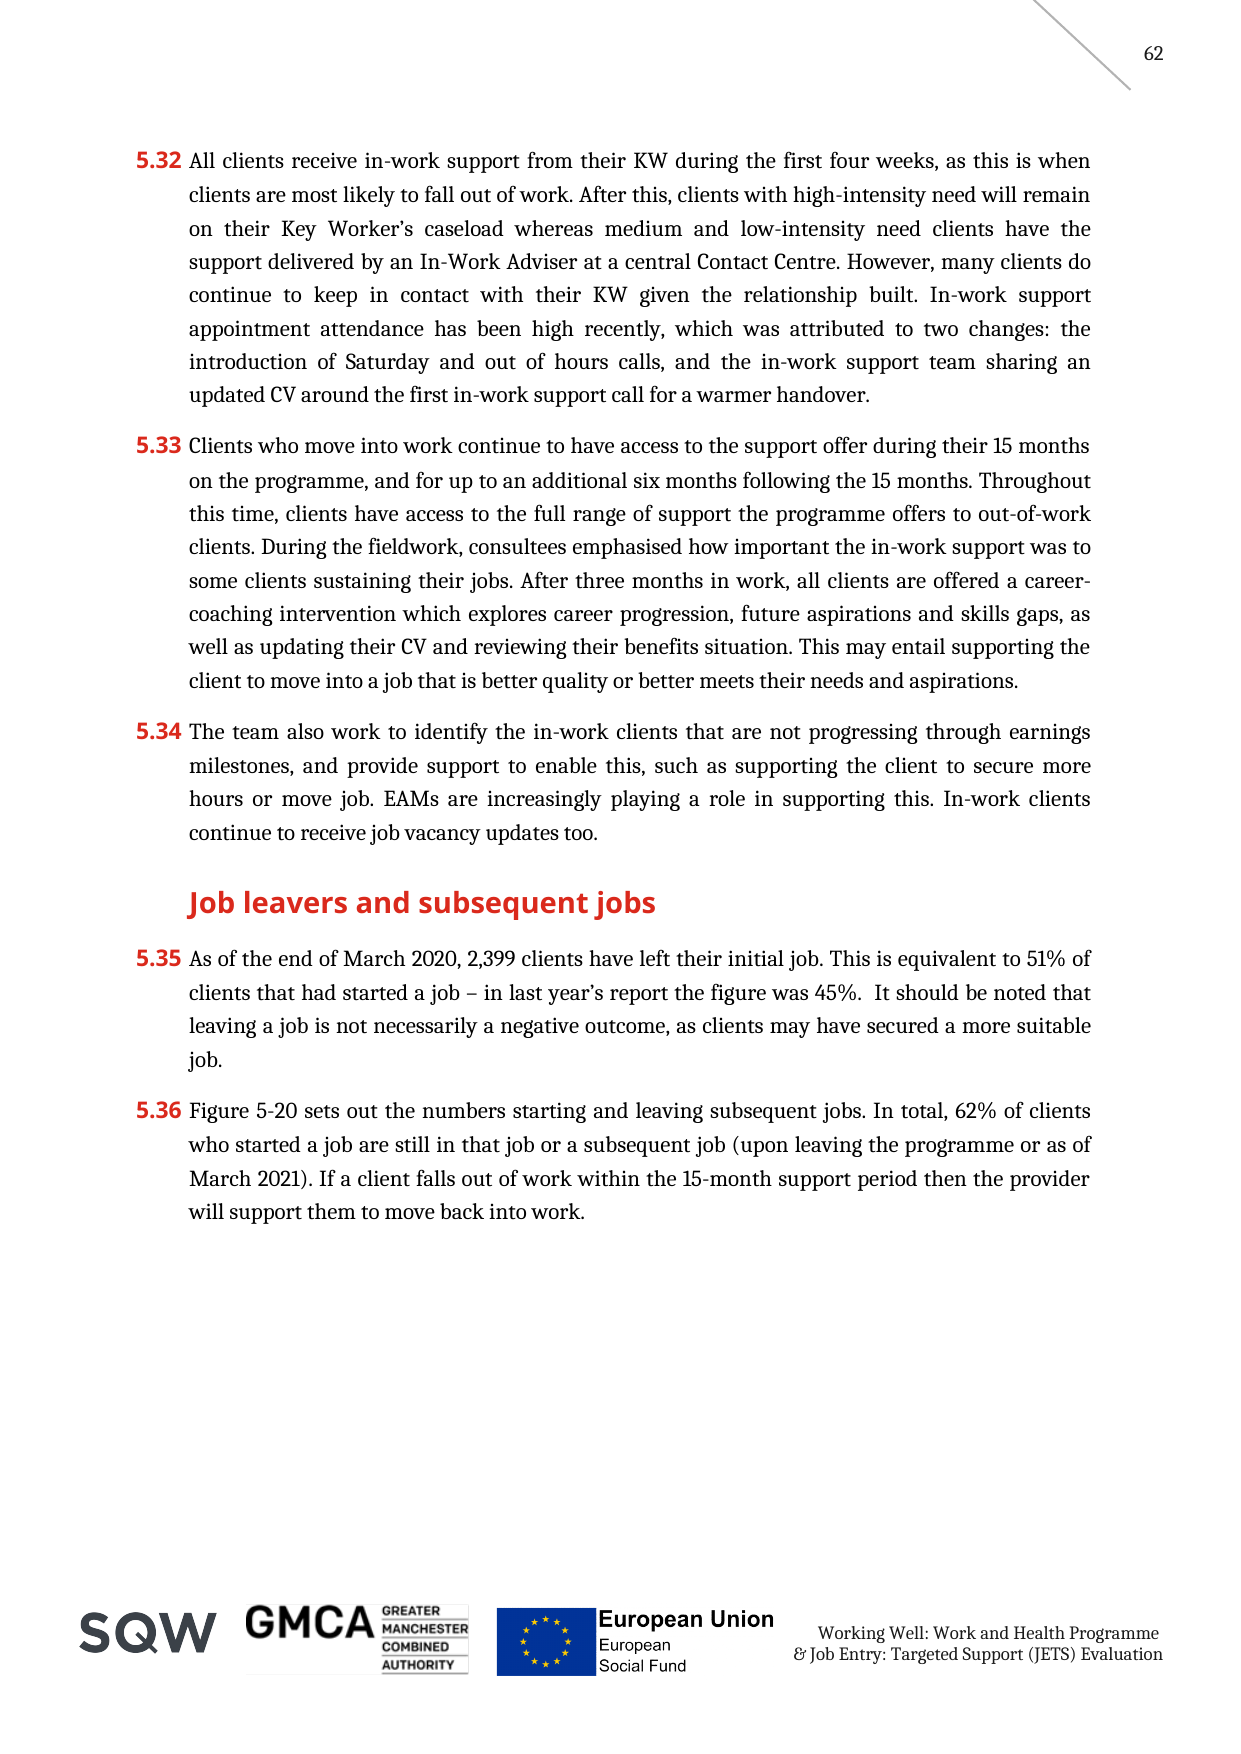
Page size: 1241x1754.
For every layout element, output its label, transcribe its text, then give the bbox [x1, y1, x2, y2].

picture [246, 1603, 470, 1681]
text As of the end of March 2020, 2,399 clients have left their initial job. This is equivalent to 51% of clients that had started a job – in last year’s report the figure was 45%. It should be noted that leaving a job is not necessarily a negative outcome, as clients may have secured a more suitable job. [136, 940, 1092, 1073]
picture [496, 1603, 774, 1680]
text Clients who move into work continue to have access to the support offer during their 15 months on the programme, and for up to an additional six months following the 15 months. Throughout this time, clients have access to the full range of support the programme offers to out-of-work clients. During the fieldwork, consultees emphasised how important the in-work support was to some clients sustaining their jobs. After three months in work, all clients are offered a career-coaching intervention which explores career progression, future aspirations and skills gaps, as well as updating their CV and reviewing their benefits situation. This may entail supporting the client to move into a job that is better quality or better meets their needs and aspirations. [136, 427, 1092, 694]
text The team also work to identify the in-work clients that are not progressing through earnings milestones, and provide support to enable this, such as supporting the client to secure more hours or move job. EAMs are increasingly playing a role in supporting this. In-work clients continue to receive job vacancy updates too. [136, 713, 1092, 846]
picture [79, 1612, 217, 1654]
subtitle Job leavers and subsequent jobs [189, 883, 1092, 921]
text All clients receive in-work support from their KW during the first four weeks, as this is when clients are most likely to fall out of work. After this, clients with high-intensity need will remain on their Key Worker’s caseload whereas medium and low-intensity need clients have the support delivered by an In-Work Adviser at a central Contact Centre. However, many clients do continue to keep in contact with their KW given the relationship built. In-work support appointment attendance has been high recently, which was attributed to two changes: the introduction of Saturday and out of hours calls, and the in-work support team sharing an updated CV around the first in-work support call for a warmer handover. [136, 142, 1092, 408]
